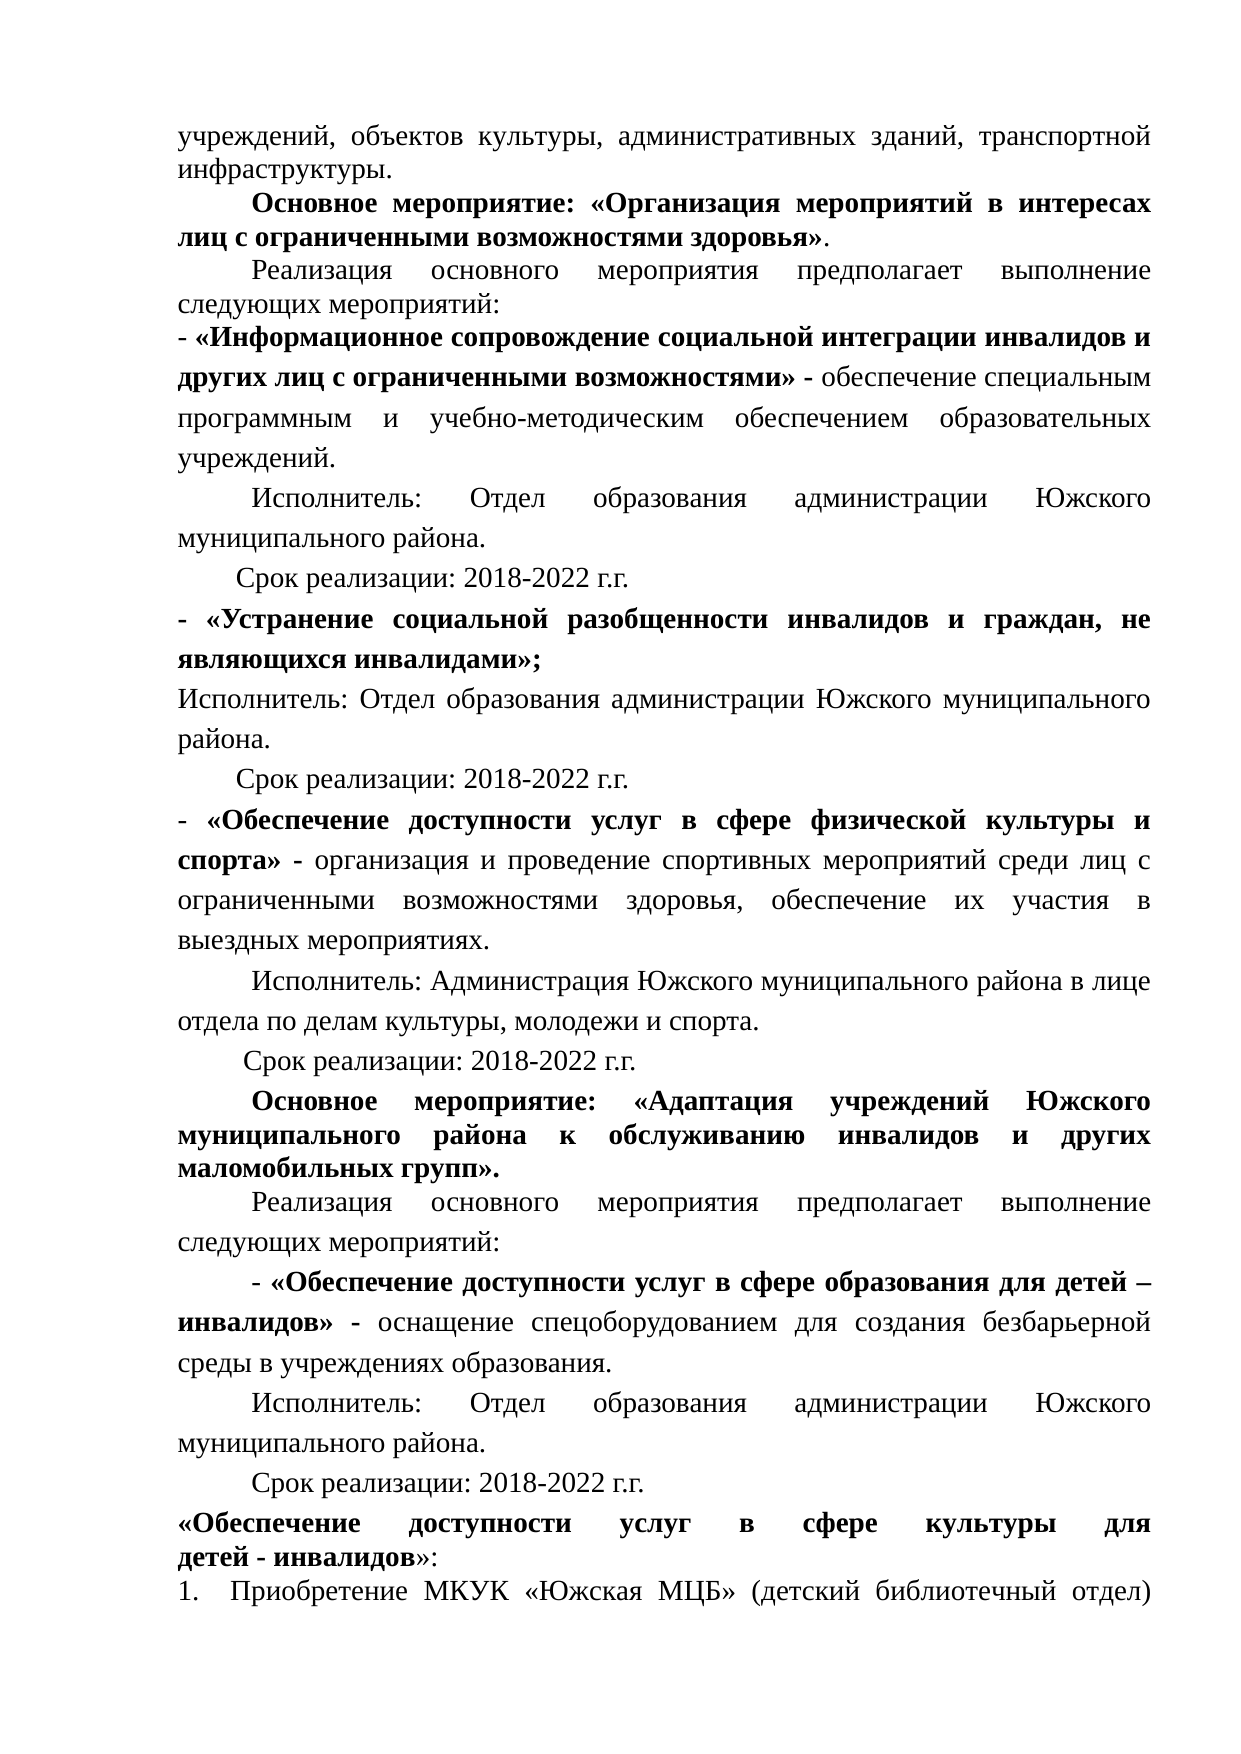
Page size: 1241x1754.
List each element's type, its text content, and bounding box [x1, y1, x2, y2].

text - «Информационное сопровождение социальной интеграции инвалидов и других лиц с ограниченными возможностями» - обеспечение специальным программным и учебно-методическим обеспечением образовательных учреждений. [177, 319, 1152, 473]
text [177, 118, 1152, 185]
text «Обеспечение доступности услуг в сфере культуры для детей - инвалидов»: [177, 1506, 1152, 1573]
text Срок реализации: 2018-2022 г.г. [177, 1043, 1152, 1077]
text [177, 1573, 1152, 1606]
text Реализация основного мероприятия предполагает выполнение следующих мероприятий: [177, 252, 1152, 319]
text - «Устранение социальной разобщенности инвалидов и граждан, не являющихся инвалидами»; [177, 601, 1152, 674]
text Исполнитель: Отдел образования администрации Южского муниципального района. [177, 681, 1152, 755]
text Срок реализации: 2018-2022 г.г. [177, 762, 1152, 795]
text Исполнитель: Администрация Южского муниципального района в лице отдела по делам культуры, молодежи и спорта. [177, 963, 1152, 1036]
text Основное мероприятие: «Адаптация учреждений Южского муниципального района к обслуживанию инвалидов и других маломобильных групп». [177, 1083, 1152, 1184]
text Срок реализации: 2018-2022 г.г. [177, 1465, 1152, 1499]
text Исполнитель: Отдел образования администрации Южского муниципального района. [177, 1385, 1152, 1459]
text Исполнитель: Отдел образования администрации Южского муниципального района. [177, 480, 1152, 554]
text Основное мероприятие: «Организация мероприятий в интересах лиц с ограниченными возможностями здоровья». [177, 185, 1152, 252]
text - «Обеспечение доступности услуг в сфере физической культуры и спорта» - организация и проведение спортивных мероприятий среди лиц с ограниченными возможностями здоровья, обеспечение их участия в выездных мероприятиях. [177, 802, 1152, 956]
text Срок реализации: 2018-2022 г.г. [177, 561, 1152, 594]
text Реализация основного мероприятия предполагает выполнение следующих мероприятий: [177, 1184, 1152, 1258]
text - «Обеспечение доступности услуг в сфере образования для детей –инвалидов» - оснащение спецоборудованием для создания безбарьерной среды в учреждениях образования. [177, 1264, 1152, 1378]
